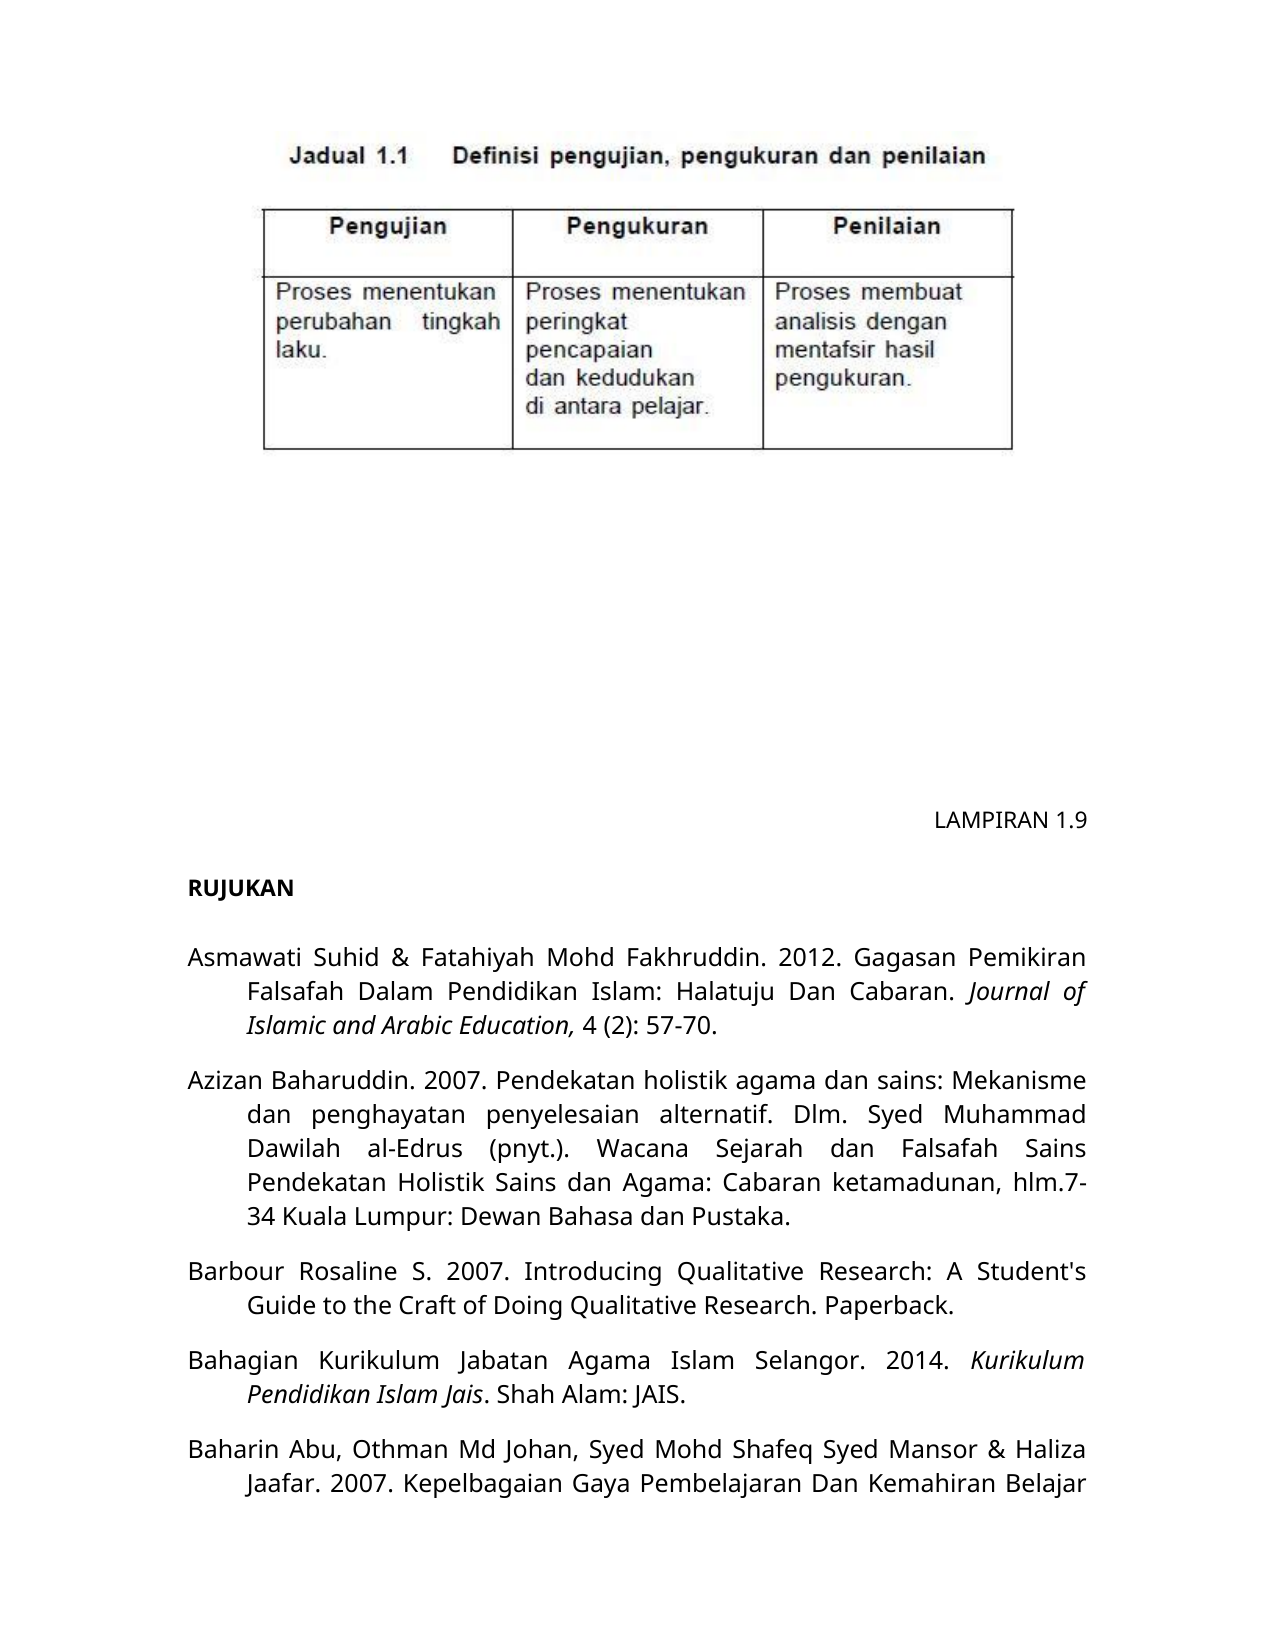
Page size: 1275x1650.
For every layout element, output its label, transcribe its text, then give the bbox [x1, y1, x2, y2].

picture [251, 131, 1024, 461]
text LAMPIRAN 1.9 [187, 804, 1087, 835]
text Asmawati Suhid & Fatahiyah Mohd Fakhruddin. 2012. Gagasan Pemikiran Falsafah Dalam Pendidikan Islam: Halatuju Dan Cabaran. Journal of Islamic and Arabic Education, 4 (2): 57-70. [187, 939, 1087, 1042]
text Azizan Baharuddin. 2007. Pendekatan holistik agama dan sains: Mekanisme dan penghayatan penyelesaian alternatif. Dlm. Syed Muhammad Dawilah al-Edrus (pnyt.). Wacana Sejarah dan Falsafah Sains Pendekatan Holistik Sains dan Agama: Cabaran ketamadunan, hlm.7-34 Kuala Lumpur: Dewan Bahasa dan Pustaka. [187, 1062, 1087, 1233]
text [187, 1431, 1087, 1499]
text Bahagian Kurikulum Jabatan Agama Islam Selangor. 2014. Kurikulum Pendidikan Islam Jais. Shah Alam: JAIS. [187, 1342, 1087, 1411]
text Barbour Rosaline S. 2007. Introducing Qualitative Research: A Student's Guide to the Craft of Doing Qualitative Research. Paperback. [187, 1253, 1087, 1322]
text RUJUKAN [187, 872, 1087, 903]
